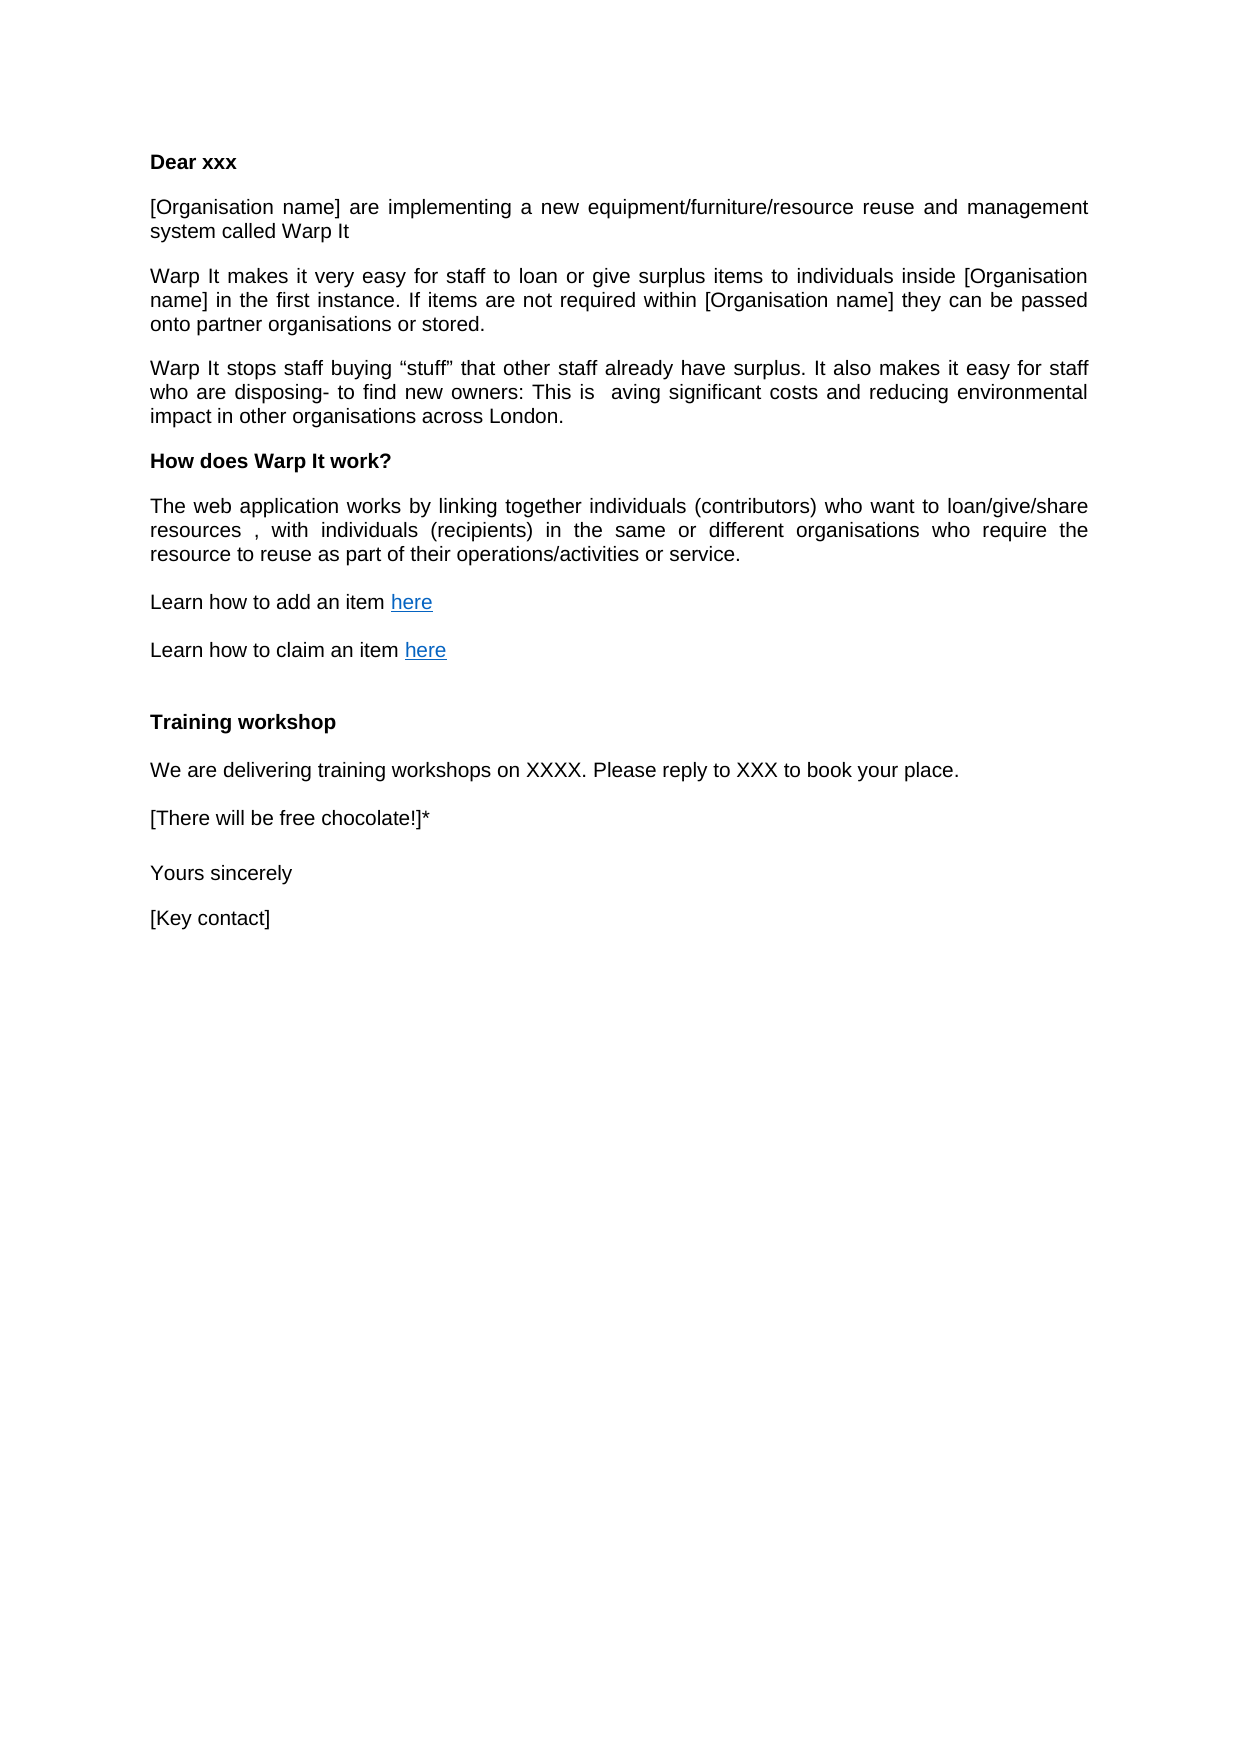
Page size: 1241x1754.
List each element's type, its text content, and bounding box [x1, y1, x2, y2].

text Learn how to claim an item here [150, 638, 1090, 662]
text [There will be free chocolate!]* [150, 806, 1090, 830]
text Learn how to add an item here [150, 589, 1090, 613]
text Yours sincerely [150, 861, 1090, 885]
text Warp It makes it very easy for staff to loan or give surplus items to individuals inside [Organisation name] in the first instance. If items are not required within [Organisation name] they can be passed onto partner organisations or stored. [150, 263, 1090, 335]
text [Key contact] [150, 906, 1090, 930]
text We are delivering training workshops on XXXX. Please reply to XXX to book your place. [150, 758, 1090, 782]
text How does Warp It work? [150, 449, 1090, 473]
text [Organisation name] are implementing a new equipment/furniture/resource reuse and management system called Warp It [150, 195, 1090, 243]
text Training workshop [150, 710, 1090, 734]
text Warp It stops staff buying “stuff” that other staff already have surplus. It also makes it easy for staff who are disposing- to find new owners: This is aving significant costs and reducing environmental impact in other organisations across London. [150, 356, 1090, 428]
text Dear xxx [150, 150, 1090, 174]
text The web application works by linking together individuals (contributors) who want to loan/give/share resources , with individuals (recipients) in the same or different organisations who require the resource to reuse as part of their operations/activities or service. [150, 494, 1090, 566]
